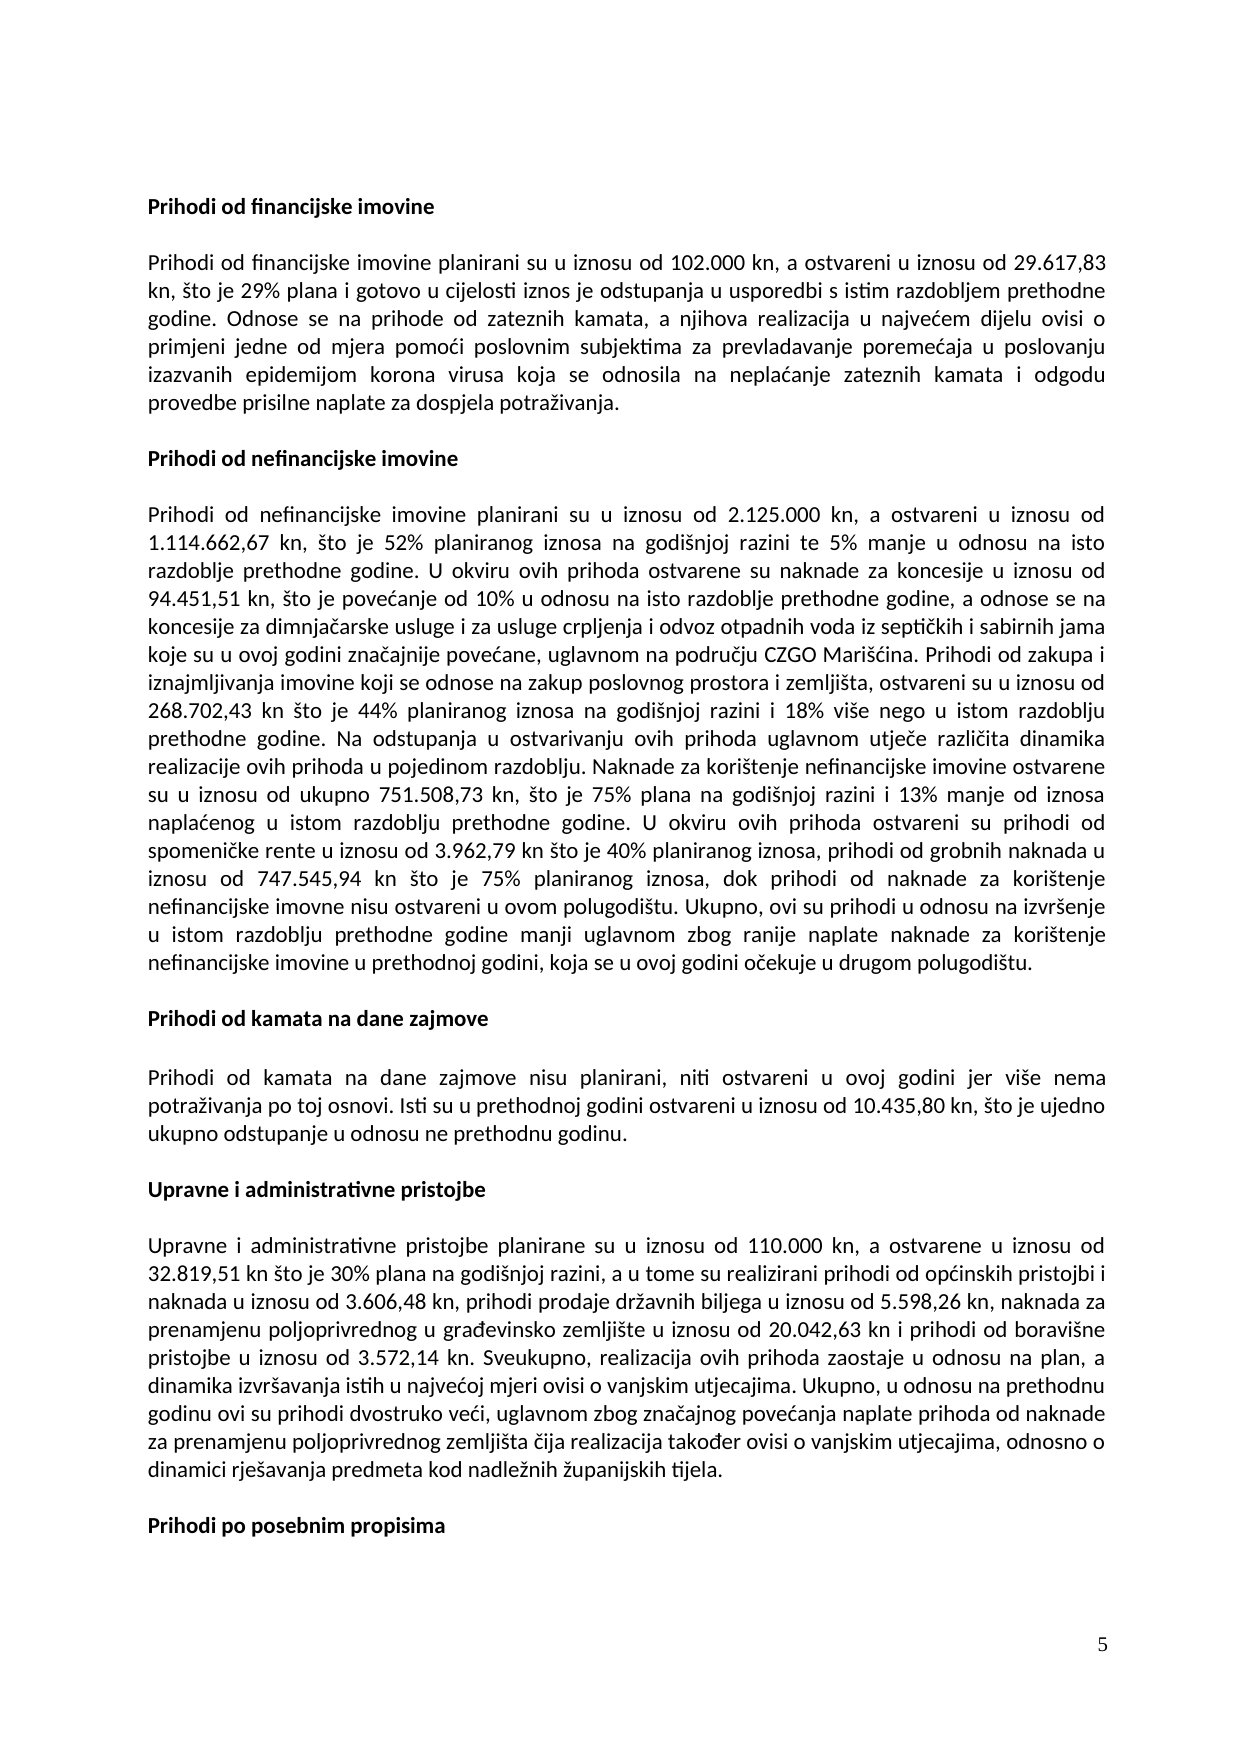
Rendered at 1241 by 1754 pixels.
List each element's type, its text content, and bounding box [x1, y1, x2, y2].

text Prihodi od financijske imovine planirani su u iznosu od 102.000 kn, a ostvareni u iznosu od 29.617,83 kn, što je 29% plana i gotovo u cijelosti iznos je odstupanja u usporedbi s istim razdobljem prethodne godine. Odnose se na prihode od zateznih kamata, a njihova realizacija u najvećem dijelu ovisi o primjeni jedne od mjera pomoći poslovnim subjektima za prevladavanje poremećaja u poslovanju izazvanih epidemijom korona virusa koja se odnosila na neplaćanje zateznih kamata i odgodu provedbe prisilne naplate za dospjela potraživanja. [148, 248, 1107, 416]
text Prihodi od nefinancijske imovine planirani su u iznosu od 2.125.000 kn, a ostvareni u iznosu od 1.114.662,67 kn, što je 52% planiranog iznosa na godišnjoj razini te 5% manje u odnosu na isto razdoblje prethodne godine. U okviru ovih prihoda ostvarene su naknade za koncesije u iznosu od 94.451,51 kn, što je povećanje od 10% u odnosu na isto razdoblje prethodne godine, a odnose se na koncesije za dimnjačarske usluge i za usluge crpljenja i odvoz otpadnih voda iz septičkih i sabirnih jama koje su u ovoj godini značajnije povećane, uglavnom na području CZGO Marišćina. Prihodi od zakupa i iznajmljivanja imovine koji se odnose na zakup poslovnog prostora i zemljišta, ostvareni su u iznosu od 268.702,43 kn što je 44% planiranog iznosa na godišnjoj razini i 18% više nego u istom razdoblju prethodne godine. Na odstupanja u ostvarivanju ovih prihoda uglavnom utječe različita dinamika realizacije ovih prihoda u pojedinom razdoblju. Naknade za korištenje nefinancijske imovine ostvarene su u iznosu od ukupno 751.508,73 kn, što je 75% plana na godišnjoj razini i 13% manje od iznosa naplaćenog u istom razdoblju prethodne godine. U okviru ovih prihoda ostvareni su prihodi od spomeničke rente u iznosu od 3.962,79 kn što je 40% planiranog iznosa, prihodi od grobnih naknada u iznosu od 747.545,94 kn što je 75% planiranog iznosa, dok prihodi od naknade za korištenje nefinancijske imovne nisu ostvareni u ovom polugodištu. Ukupno, ovi su prihodi u odnosu na izvršenje u istom razdoblju prethodne godine manji uglavnom zbog ranije naplate naknade za korištenje nefinancijske imovine u prethodnoj godini, koja se u ovoj godini očekuje u drugom polugodištu. [148, 500, 1107, 976]
text Prihodi od kamata na dane zajmove nisu planirani, niti ostvareni u ovoj godini jer više nema potraživanja po toj osnovi. Isti su u prethodnoj godini ostvareni u iznosu od 10.435,80 kn, što je ujedno ukupno odstupanje u odnosu ne prethodnu godinu. [148, 1063, 1107, 1147]
text Prihodi od nefinancijske imovine [148, 444, 1107, 472]
text Upravne i administrativne pristojbe planirane su u iznosu od 110.000 kn, a ostvarene u iznosu od 32.819,51 kn što je 30% plana na godišnjoj razini, a u tome su realizirani prihodi od općinskih pristojbi i naknada u iznosu od 3.606,48 kn, prihodi prodaje državnih biljega u iznosu od 5.598,26 kn, naknada za prenamjenu poljoprivrednog u građevinsko zemljište u iznosu od 20.042,63 kn i prihodi od boravišne pristojbe u iznosu od 3.572,14 kn. Sveukupno, realizacija ovih prihoda zaostaje u odnosu na plan, a dinamika izvršavanja istih u najvećoj mjeri ovisi o vanjskim utjecajima. Ukupno, u odnosu na prethodnu godinu ovi su prihodi dvostruko veći, uglavnom zbog značajnog povećanja naplate prihoda od naknade za prenamjenu poljoprivrednog zemljišta čija realizacija također ovisi o vanjskim utjecajima, odnosno o dinamici rješavanja predmeta kod nadležnih županijskih tijela. [148, 1231, 1107, 1483]
text Upravne i administrativne pristojbe [148, 1175, 1107, 1203]
text Prihodi od financijske imovine [148, 192, 1107, 220]
text Prihodi po posebnim propisima [148, 1511, 1107, 1539]
text Prihodi od kamata na dane zajmove [148, 1004, 1107, 1032]
